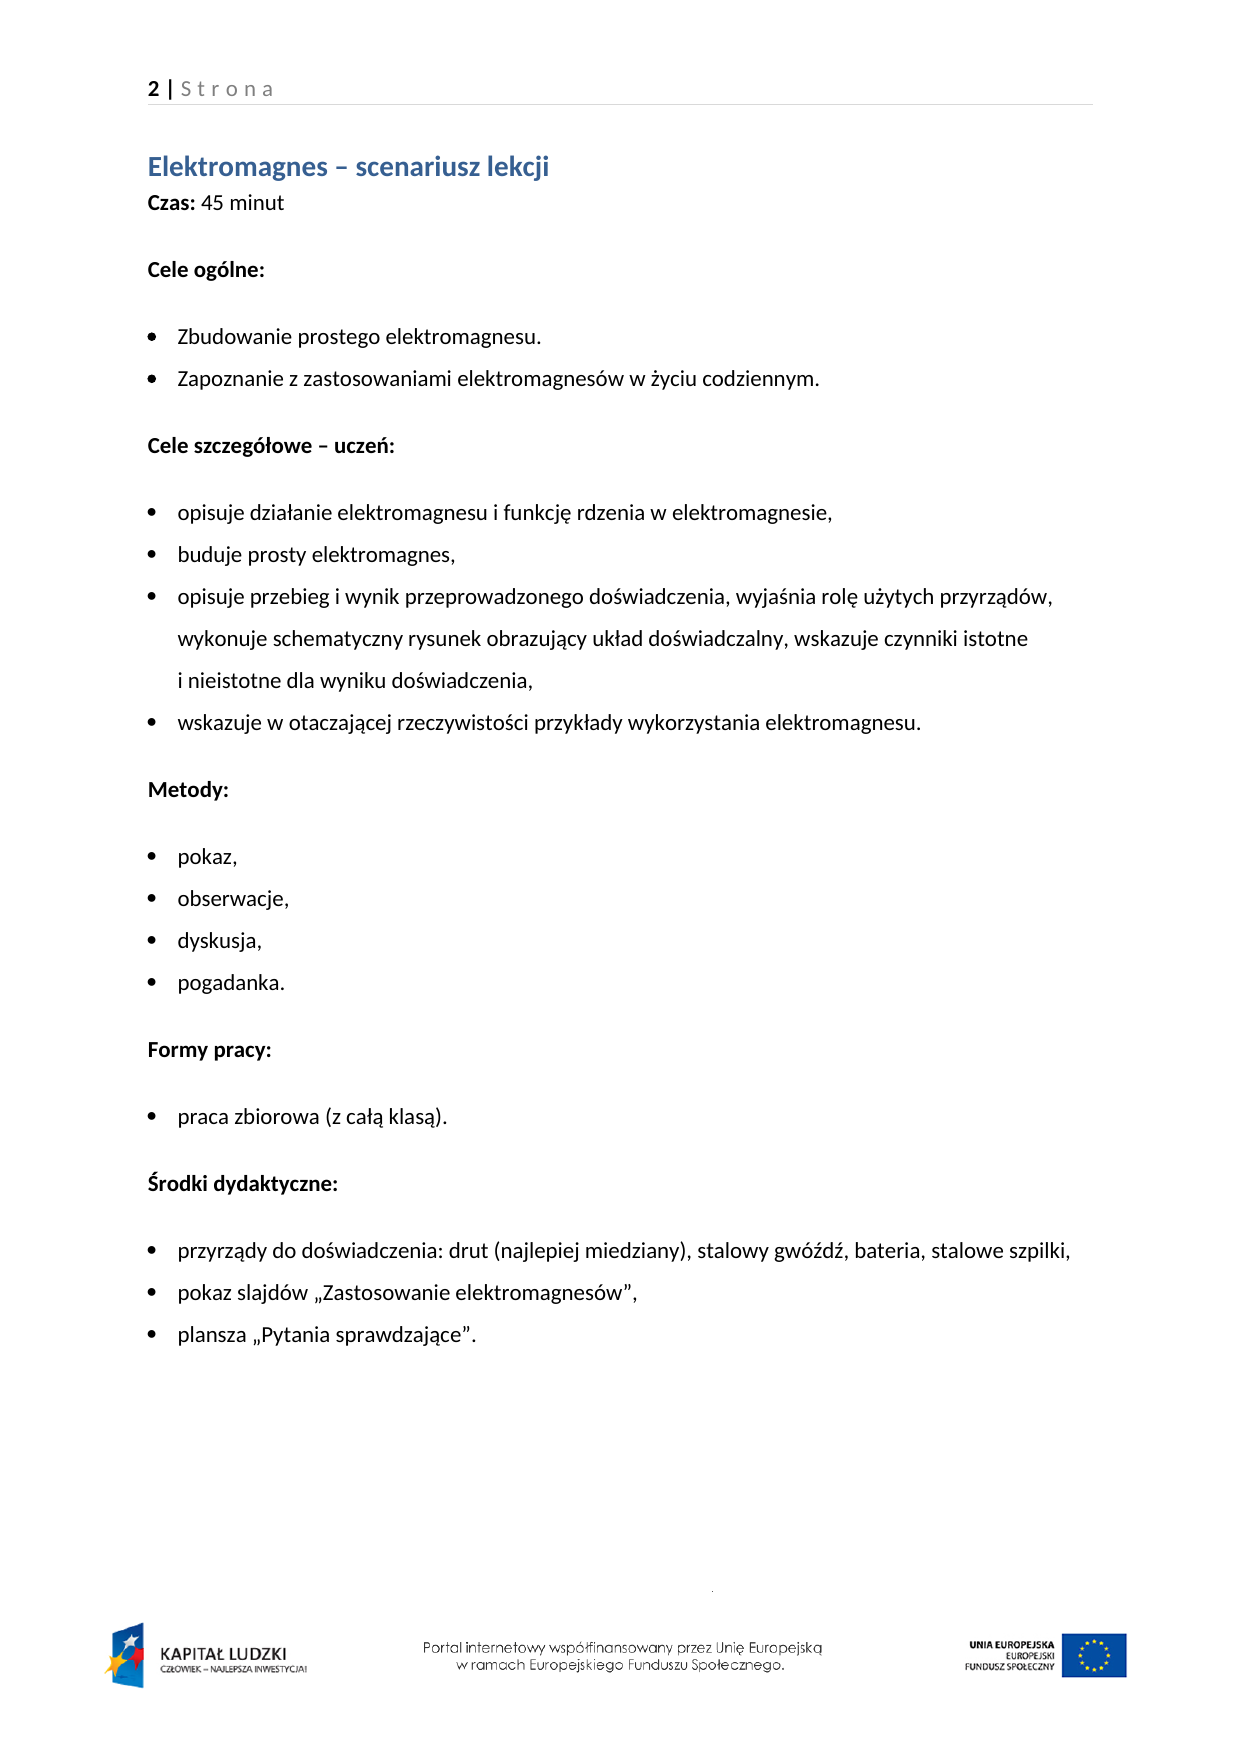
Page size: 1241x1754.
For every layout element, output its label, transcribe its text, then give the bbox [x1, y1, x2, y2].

text Czas: 45 minut [148, 188, 1093, 217]
text pogadanka. [148, 968, 1093, 996]
text plansza „Pytania sprawdzające”. [148, 1320, 1093, 1348]
text Metody: [148, 775, 1093, 803]
text opisuje działanie elektromagnesu i funkcję rdzenia w elektromagnesie, [148, 498, 1093, 526]
text obserwacje, [148, 884, 1093, 912]
text opisuje przebieg i wynik przeprowadzonego doświadczenia, wyjaśnia rolę użytych przyrządów, wykonuje schematyczny rysunek obrazujący układ doświadczalny, wskazuje czynniki istotne [148, 582, 1093, 652]
text buduje prosty elektromagnes, [148, 540, 1093, 568]
subtitle Elektromagnes – scenariusz lekcji [148, 148, 1093, 183]
text wskazuje w otaczającej rzeczywistości przykłady wykorzystania elektromagnesu. [148, 708, 1093, 736]
text Zapoznanie z zastosowaniami elektromagnesów w życiu codziennym. [148, 364, 1093, 392]
text dyskusja, [148, 926, 1093, 954]
text pokaz slajdów „Zastosowanie elektromagnesów”, [148, 1278, 1093, 1306]
text Środki dydaktyczne: [148, 1169, 1093, 1197]
text pokaz, [148, 842, 1093, 870]
text Cele szczegółowe – uczeń: [148, 431, 1093, 459]
text przyrządy do doświadczenia: drut (najlepiej miedziany), stalowy gwóźdź, bateria, stalowe szpilki, [148, 1236, 1093, 1264]
text Cele ogólne: [148, 256, 1093, 283]
text Formy pracy: [148, 1035, 1093, 1063]
text praca zbiorowa (z całą klasą). [148, 1102, 1093, 1130]
list i nieistotne dla wyniku doświadczenia, [177, 666, 1093, 694]
picture [68, 1591, 1163, 1722]
text Zbudowanie prostego elektromagnesu. [148, 322, 1093, 351]
